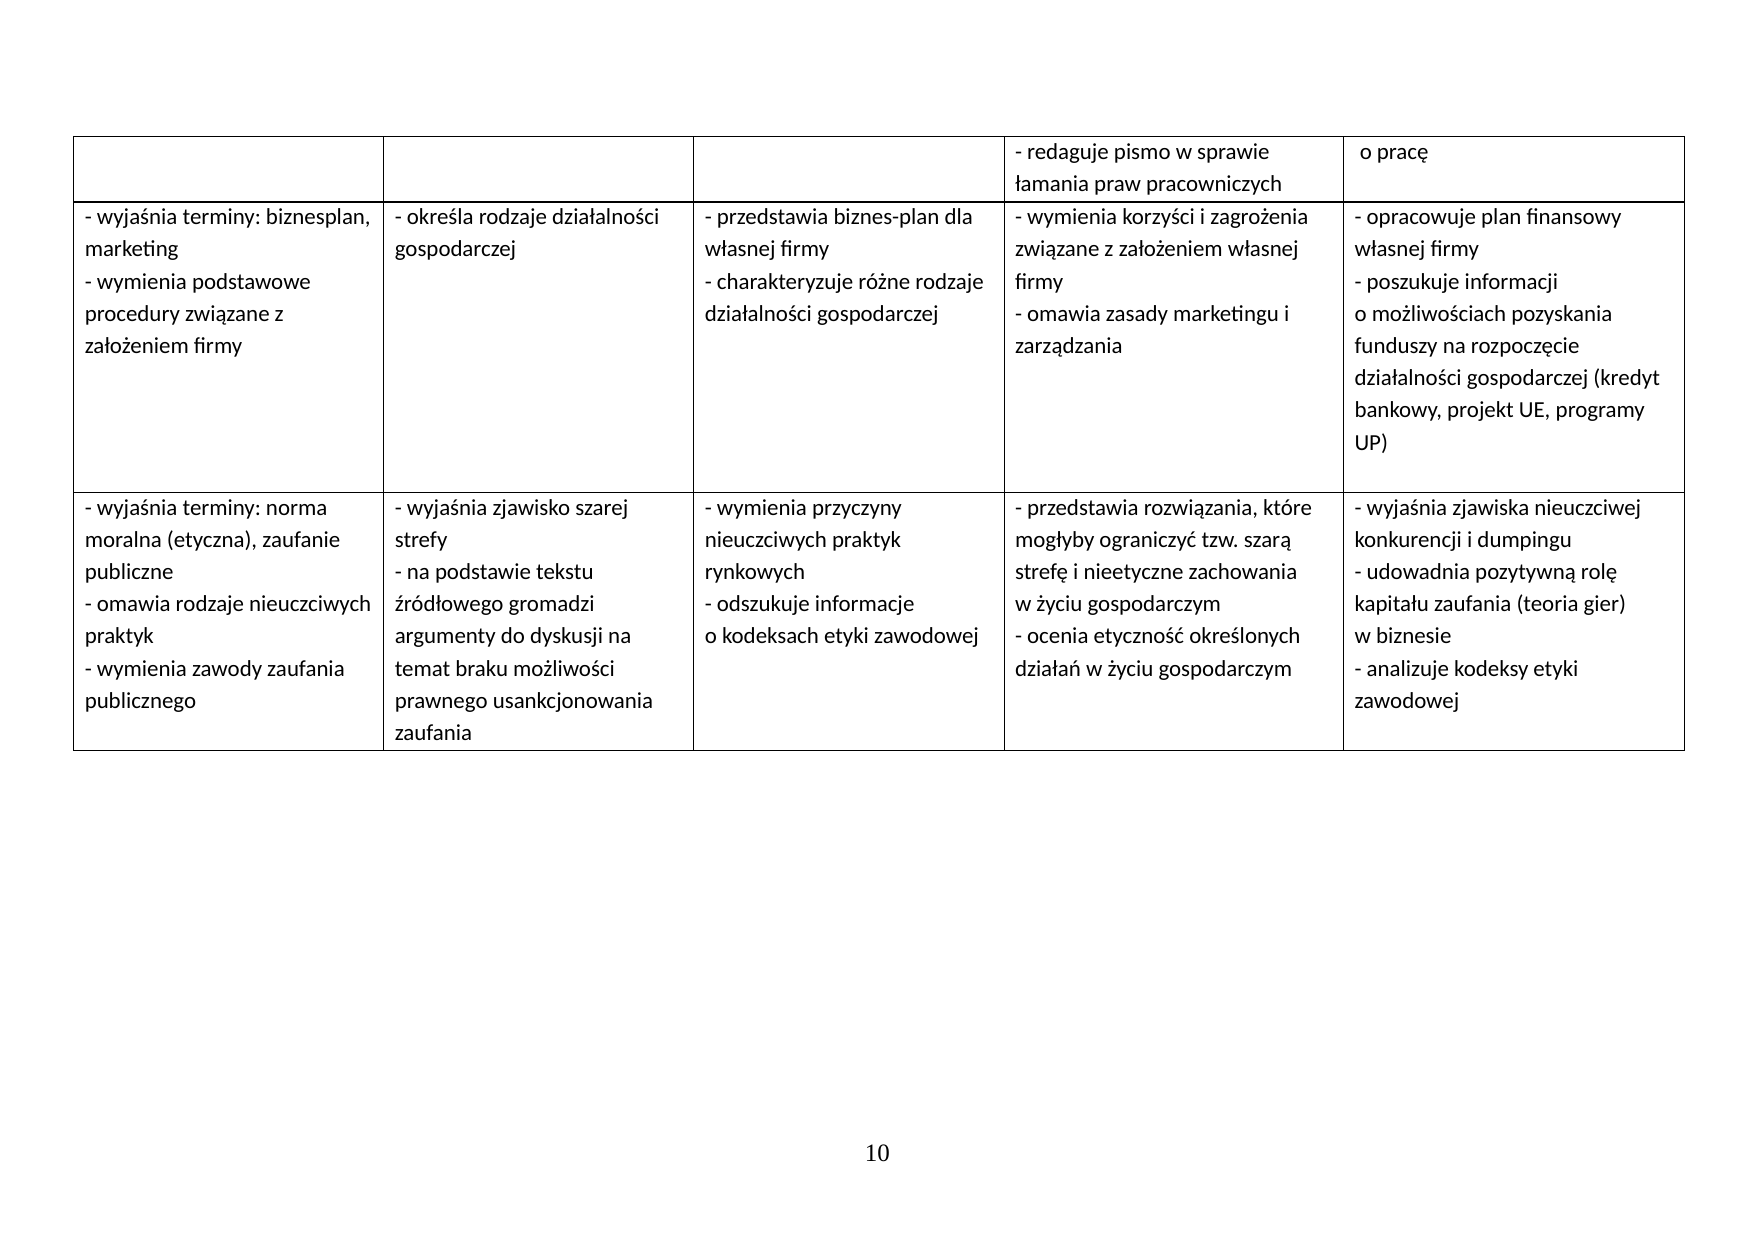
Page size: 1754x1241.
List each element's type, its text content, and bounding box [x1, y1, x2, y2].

table_cell - przedstawia biznes-plan dla własnej firmy - charakteryzuje różne rodzaje działalności gospodarczej [694, 203, 1004, 492]
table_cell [694, 137, 1004, 201]
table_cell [1344, 137, 1684, 201]
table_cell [1005, 137, 1343, 201]
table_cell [74, 137, 383, 201]
table_cell - wyjaśnia zjawisko szarej strefy - na podstawie tekstu źródłowego gromadzi argumenty do dyskusji na temat braku możliwości prawnego usankcjonowania zaufania [384, 493, 693, 750]
table_cell - wyjaśnia terminy: biznesplan, marketing - wymienia podstawowe procedury związane z założeniem firmy [74, 203, 383, 492]
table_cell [384, 137, 693, 201]
table_cell - przedstawia rozwiązania, które mogłyby ograniczyć tzw. szarą strefę i nieetyczne zachowania w życiu gospodarczym - ocenia etyczność określonych działań w życiu gospodarczym [1005, 493, 1343, 750]
table_cell - wyjaśnia zjawiska nieuczciwej konkurencji i dumpingu - udowadnia pozytywną rolę kapitału zaufania (teoria gier) w biznesie - analizuje kodeksy etyki zawodowej [1344, 493, 1684, 750]
table_cell - wymienia korzyści i zagrożenia związane z założeniem własnej firmy - omawia zasady marketingu i zarządzania [1005, 203, 1343, 492]
table_cell - wyjaśnia terminy: norma moralna (etyczna), zaufanie publiczne - omawia rodzaje nieuczciwych praktyk - wymienia zawody zaufania publicznego [74, 493, 383, 750]
table_cell - określa rodzaje działalności gospodarczej [384, 203, 693, 492]
table_cell - opracowuje plan finansowy własnej firmy - poszukuje informacji o możliwościach pozyskania funduszy na rozpoczęcie działalności gospodarczej (kredyt bankowy, projekt UE, programy UP) [1344, 203, 1684, 492]
table_cell - wymienia przyczyny nieuczciwych praktyk rynkowych - odszukuje informacje o kodeksach etyki zawodowej [694, 493, 1004, 750]
